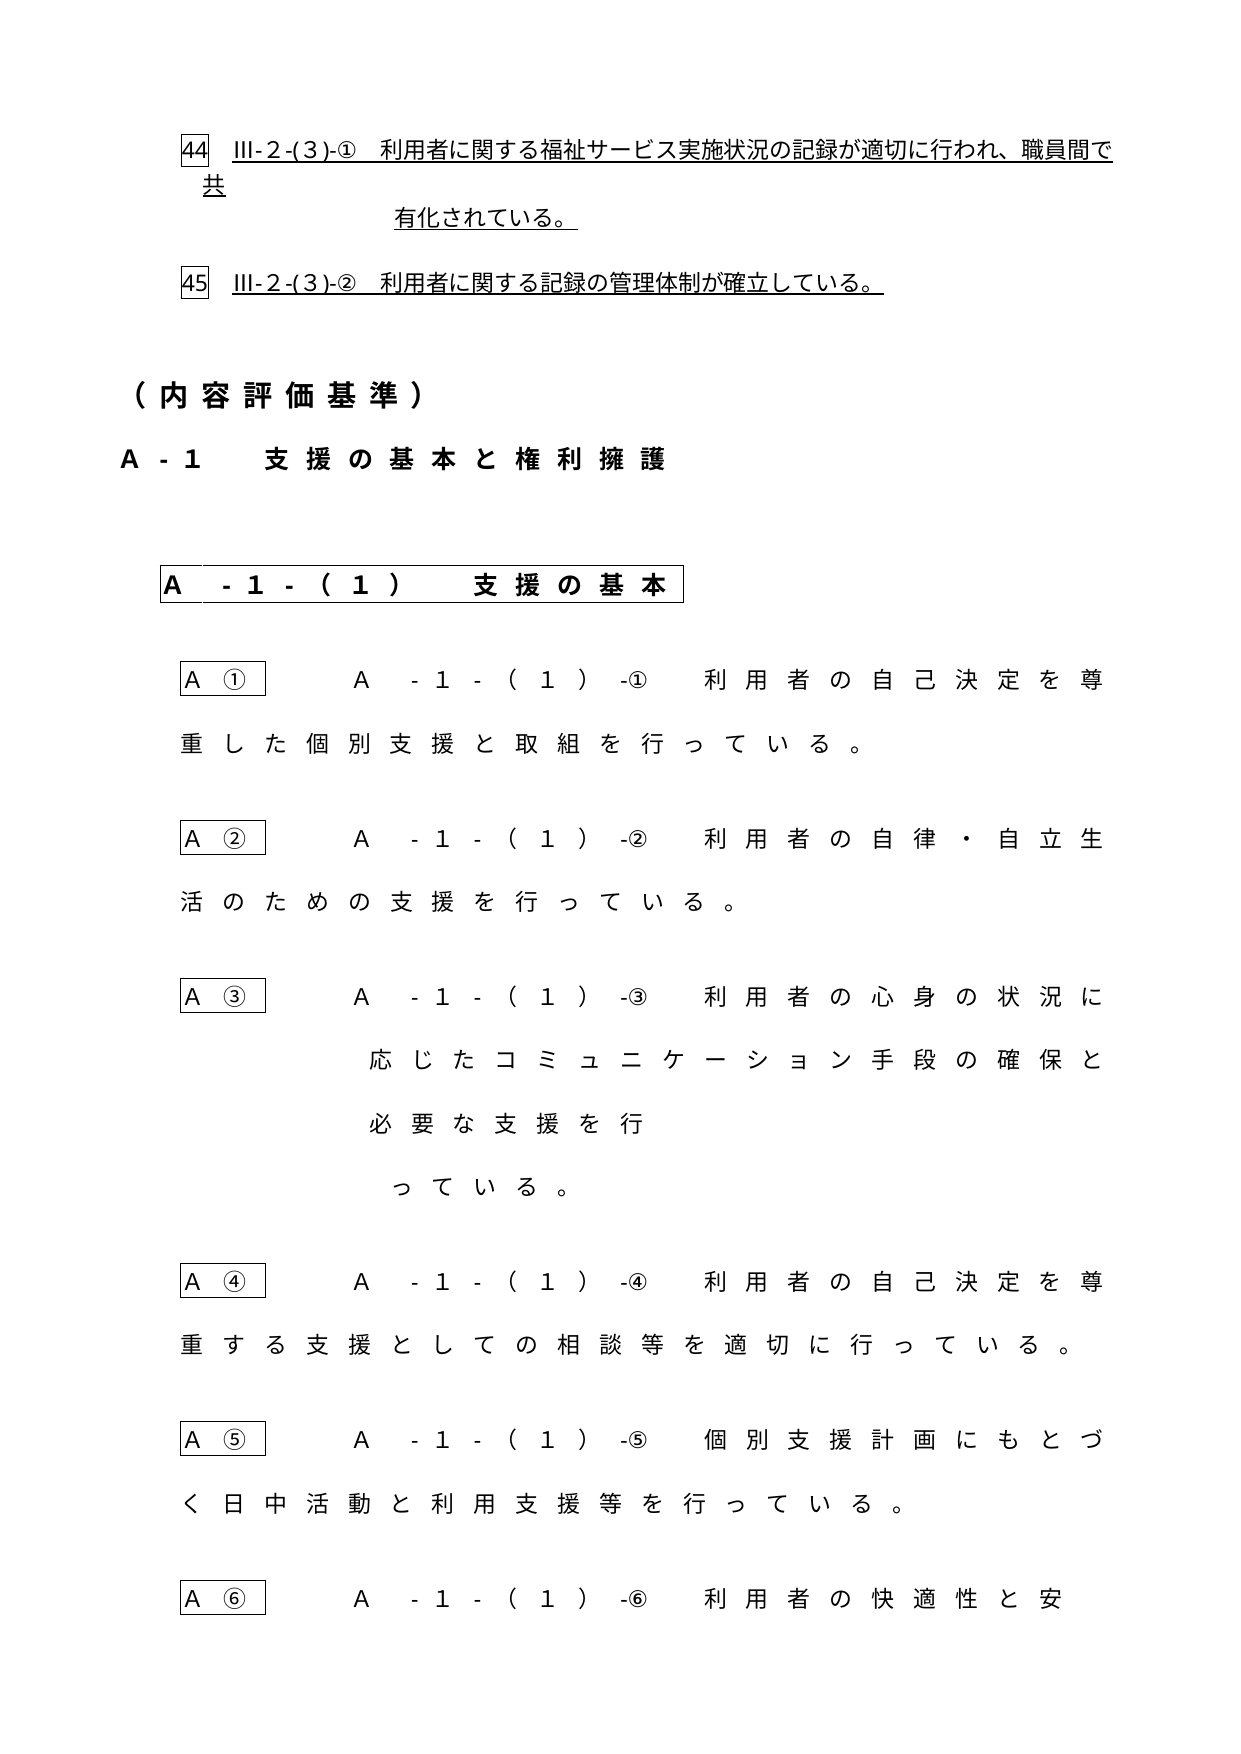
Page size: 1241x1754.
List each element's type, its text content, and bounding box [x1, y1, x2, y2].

text 有化されている。 [202, 200, 1123, 233]
text 44 Ⅲ-２-(３)-① 利用者に関する福祉サービス実施状況の記録が適切に行われ、職員間で共 [181, 132, 1123, 200]
text 45 Ⅲ-２-(３)-② 利用者に関する記録の管理体制が確立している。 [181, 264, 1123, 299]
text Ａ③ Ａ-１-（１）-③ 利用者の心身の状況に応じたコミュニケーション手段の確保と必要な支援を行 [159, 964, 1123, 1154]
text Ａ② Ａ-１-（１）-② 利用者の自律・自立生活のための支援を行っている。 [159, 806, 1123, 932]
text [159, 1566, 1123, 1629]
text Ａ⑤ Ａ-１-（１）-⑤ 個別支援計画にもとづく日中活動と利用支援等を行っている。 [159, 1407, 1123, 1534]
text Ａ-１ 支援の基本と権利擁護 [118, 426, 1123, 489]
text （内容評価基準） [118, 362, 1123, 426]
text Ａ① Ａ-１-（１）-① 利用者の自己決定を尊重した個別支援と取組を行っている。 [159, 647, 1123, 774]
text Ａ-１-（１） 支援の基本 [118, 552, 1123, 616]
text っている。 [348, 1154, 1123, 1217]
text Ａ④ Ａ-１-（１）-④ 利用者の自己決定を尊重する支援としての相談等を適切に行っている。 [159, 1249, 1123, 1376]
